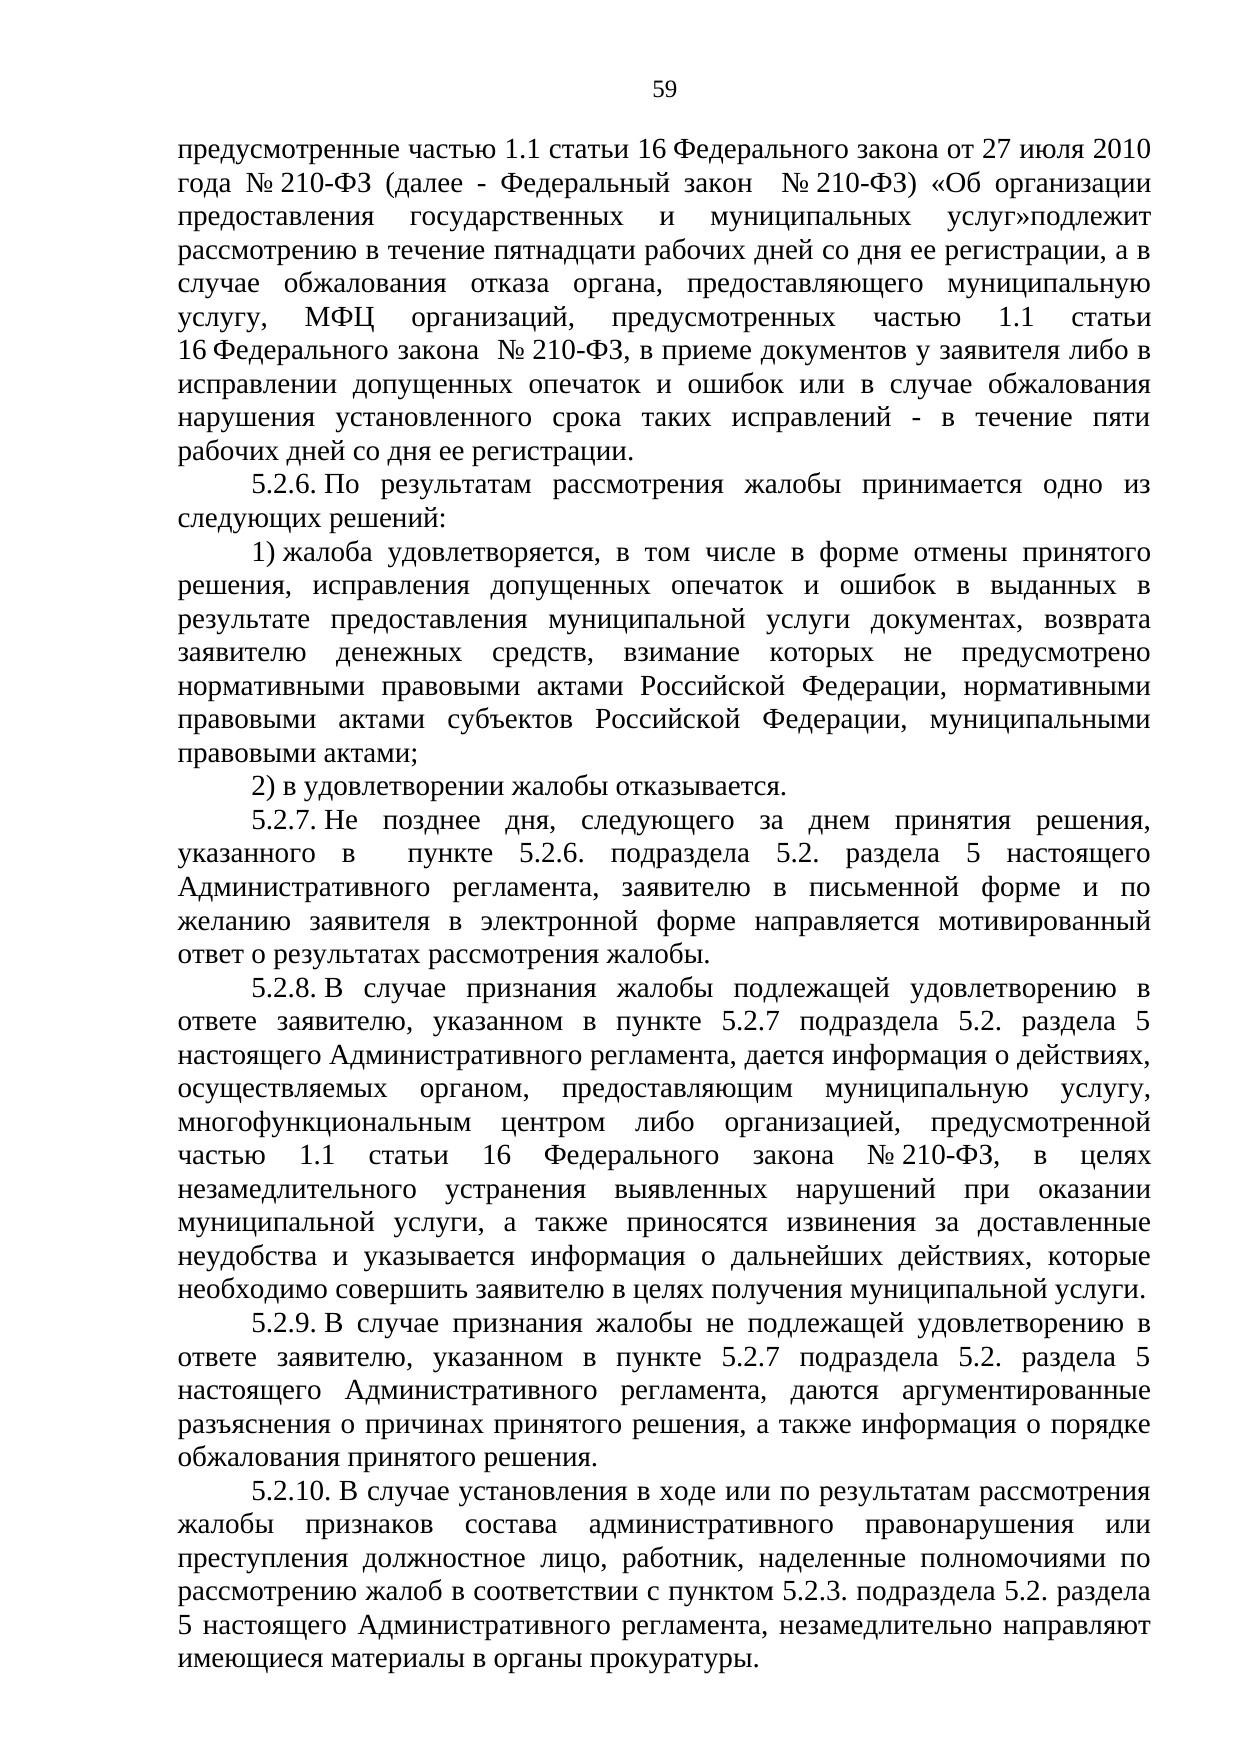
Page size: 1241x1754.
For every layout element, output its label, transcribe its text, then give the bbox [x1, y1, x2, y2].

text 1) жалоба удовлетворяется, в том числе в форме отмены принятого решения, исправления допущенных опечаток и ошибок в выданных в результате предоставления муниципальной услуги документах, возврата заявителю денежных средств, взимание которых не предусмотрено нормативными правовыми актами Российской Федерации, нормативными правовыми актами субъектов Российской Федерации, муниципальными правовыми актами; [177, 534, 1152, 768]
text 2) в удовлетворении жалобы отказывается. [177, 768, 1152, 802]
text 5.2.7. Не позднее дня, следующего за днем принятия решения, указанного в пункте 5.2.6. подраздела 5.2. раздела 5 настоящего Административного регламента, заявителю в письменной форме и по желанию заявителя в электронной форме направляется мотивированный ответ о результатах рассмотрения жалобы. [177, 802, 1152, 970]
text 5.2.9. В случае признания жалобы не подлежащей удовлетворению в ответе заявителю, указанном в пункте 5.2.7 подраздела 5.2. раздела 5 настоящего Административного регламента, даются аргументированные разъяснения о причинах принятого решения, а также информация о порядке обжалования принятого решения. [177, 1305, 1152, 1473]
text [177, 131, 1152, 467]
text 5.2.8. В случае признания жалобы подлежащей удовлетворению в ответе заявителю, указанном в пункте 5.2.7 подраздела 5.2. раздела 5 настоящего Административного регламента, дается информация о действиях, осуществляемых органом, предоставляющим муниципальную услугу, многофункциональным центром либо организацией, предусмотренной частью 1.1 статьи 16 Федерального закона № 210-ФЗ, в целях незамедлительного устранения выявленных нарушений при оказании муниципальной услуги, а также приносятся извинения за доставленные неудобства и указывается информация о дальнейших действиях, которые необходимо совершить заявителю в целях получения муниципальной услуги. [177, 970, 1152, 1305]
text 5.2.10. В случае установления в ходе или по результатам рассмотрения жалобы признаков состава административного правонарушения или преступления должностное лицо, работник, наделенные полномочиями по рассмотрению жалоб в соответствии с пунктом 5.2.3. подраздела 5.2. раздела 5 настоящего Административного регламента, незамедлительно направляют имеющиеся материалы в органы прокуратуры. [177, 1473, 1152, 1674]
text 5.2.6. По результатам рассмотрения жалобы принимается одно из следующих решений: [177, 467, 1152, 534]
